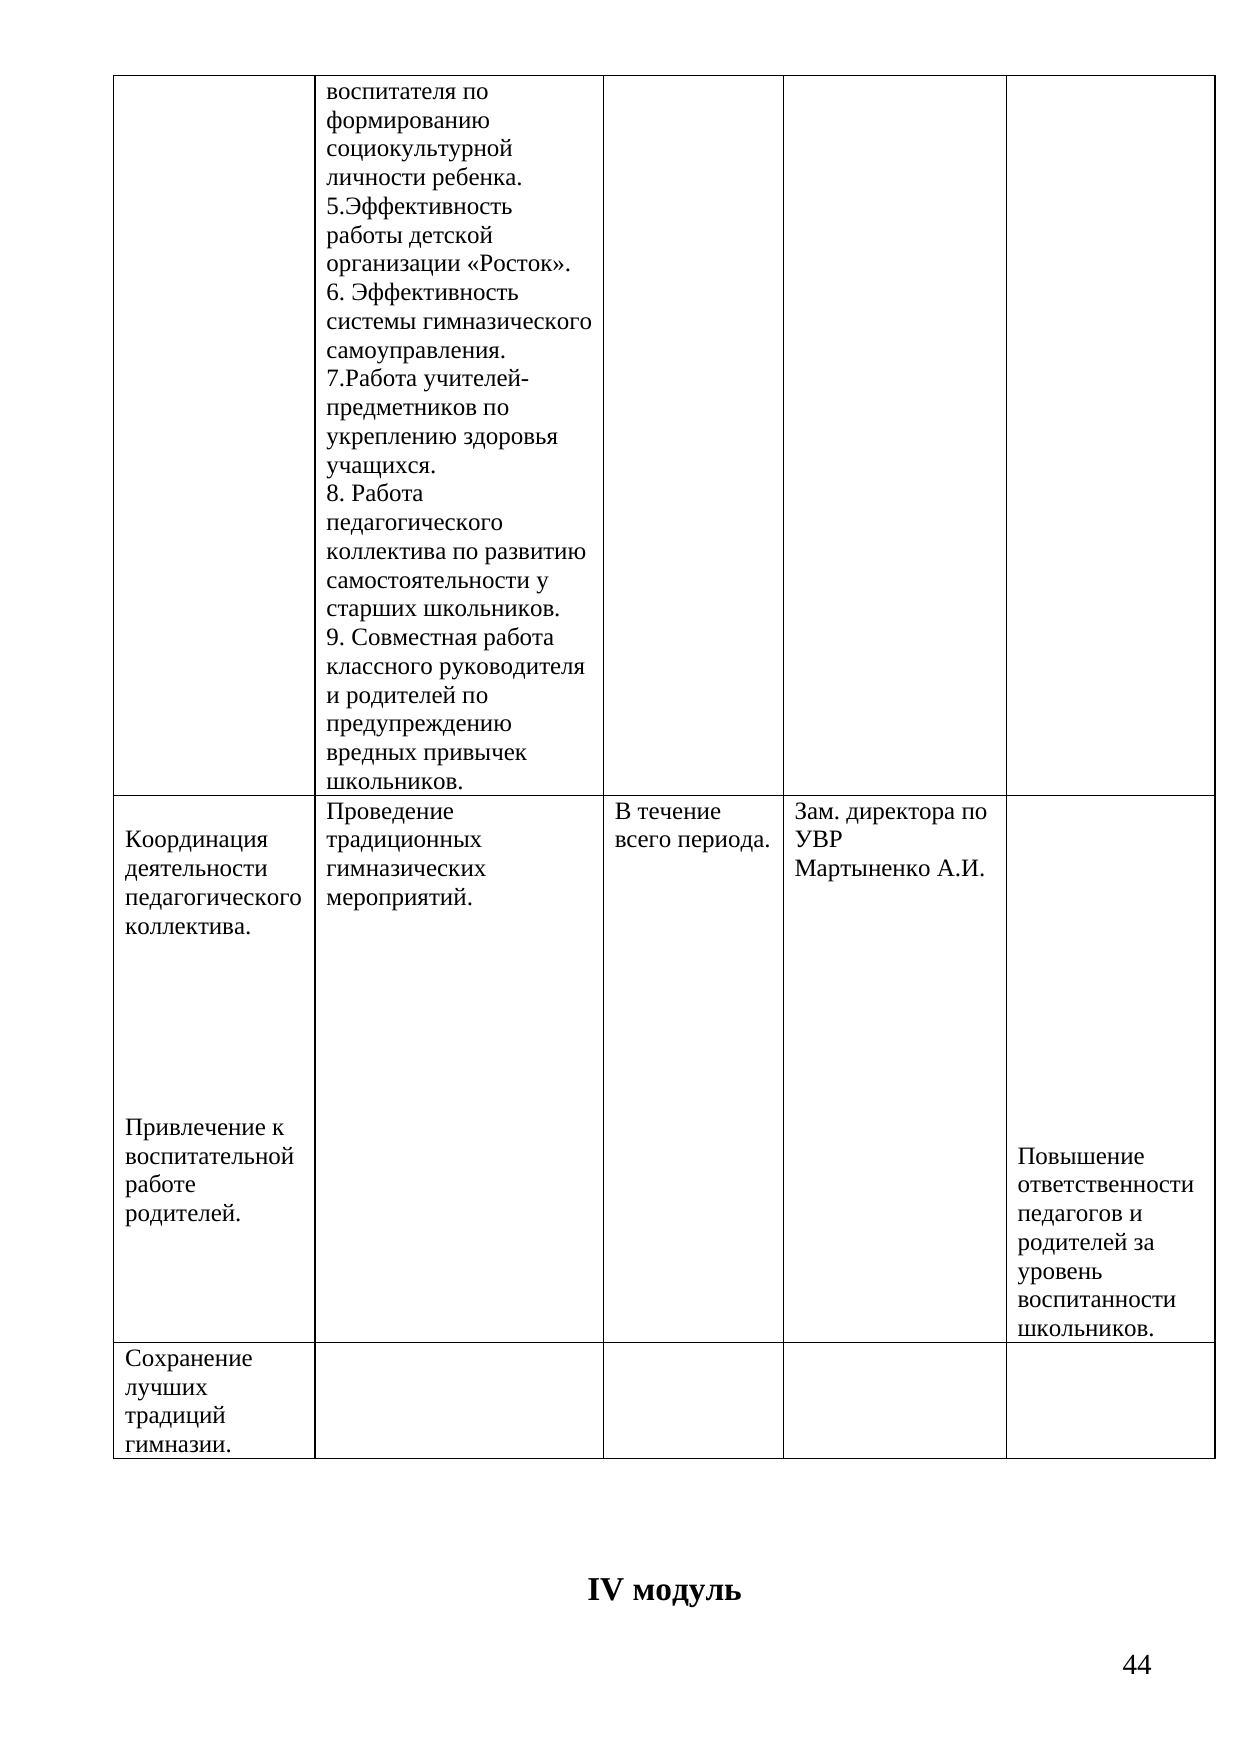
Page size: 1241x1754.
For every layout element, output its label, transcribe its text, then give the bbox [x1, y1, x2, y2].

table_cell [604, 1343, 783, 1458]
table_cell Повышение ответственности педагогов и родителей за уровень воспитанности школьников. [1007, 796, 1214, 1342]
table_cell Зам. директора по УВР Мартыненко А.И. [784, 796, 1006, 1342]
table_cell [316, 1343, 603, 1458]
table_cell В течение всего периода. [604, 796, 783, 1342]
table_cell Координация деятельности педагогического коллектива. Привлечение к воспитательной работе родителей. [114, 796, 314, 1342]
table_cell [784, 1343, 1006, 1458]
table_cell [316, 76, 603, 795]
table_cell Проведение традиционных гимназических мероприятий. [316, 796, 603, 1342]
text IV модуль [177, 1569, 1152, 1608]
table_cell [784, 76, 1006, 795]
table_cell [1007, 76, 1214, 795]
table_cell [114, 76, 314, 795]
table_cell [604, 76, 783, 795]
table_cell [1007, 1343, 1214, 1458]
table_cell Сохранение лучших традиций гимназии. [114, 1343, 314, 1458]
